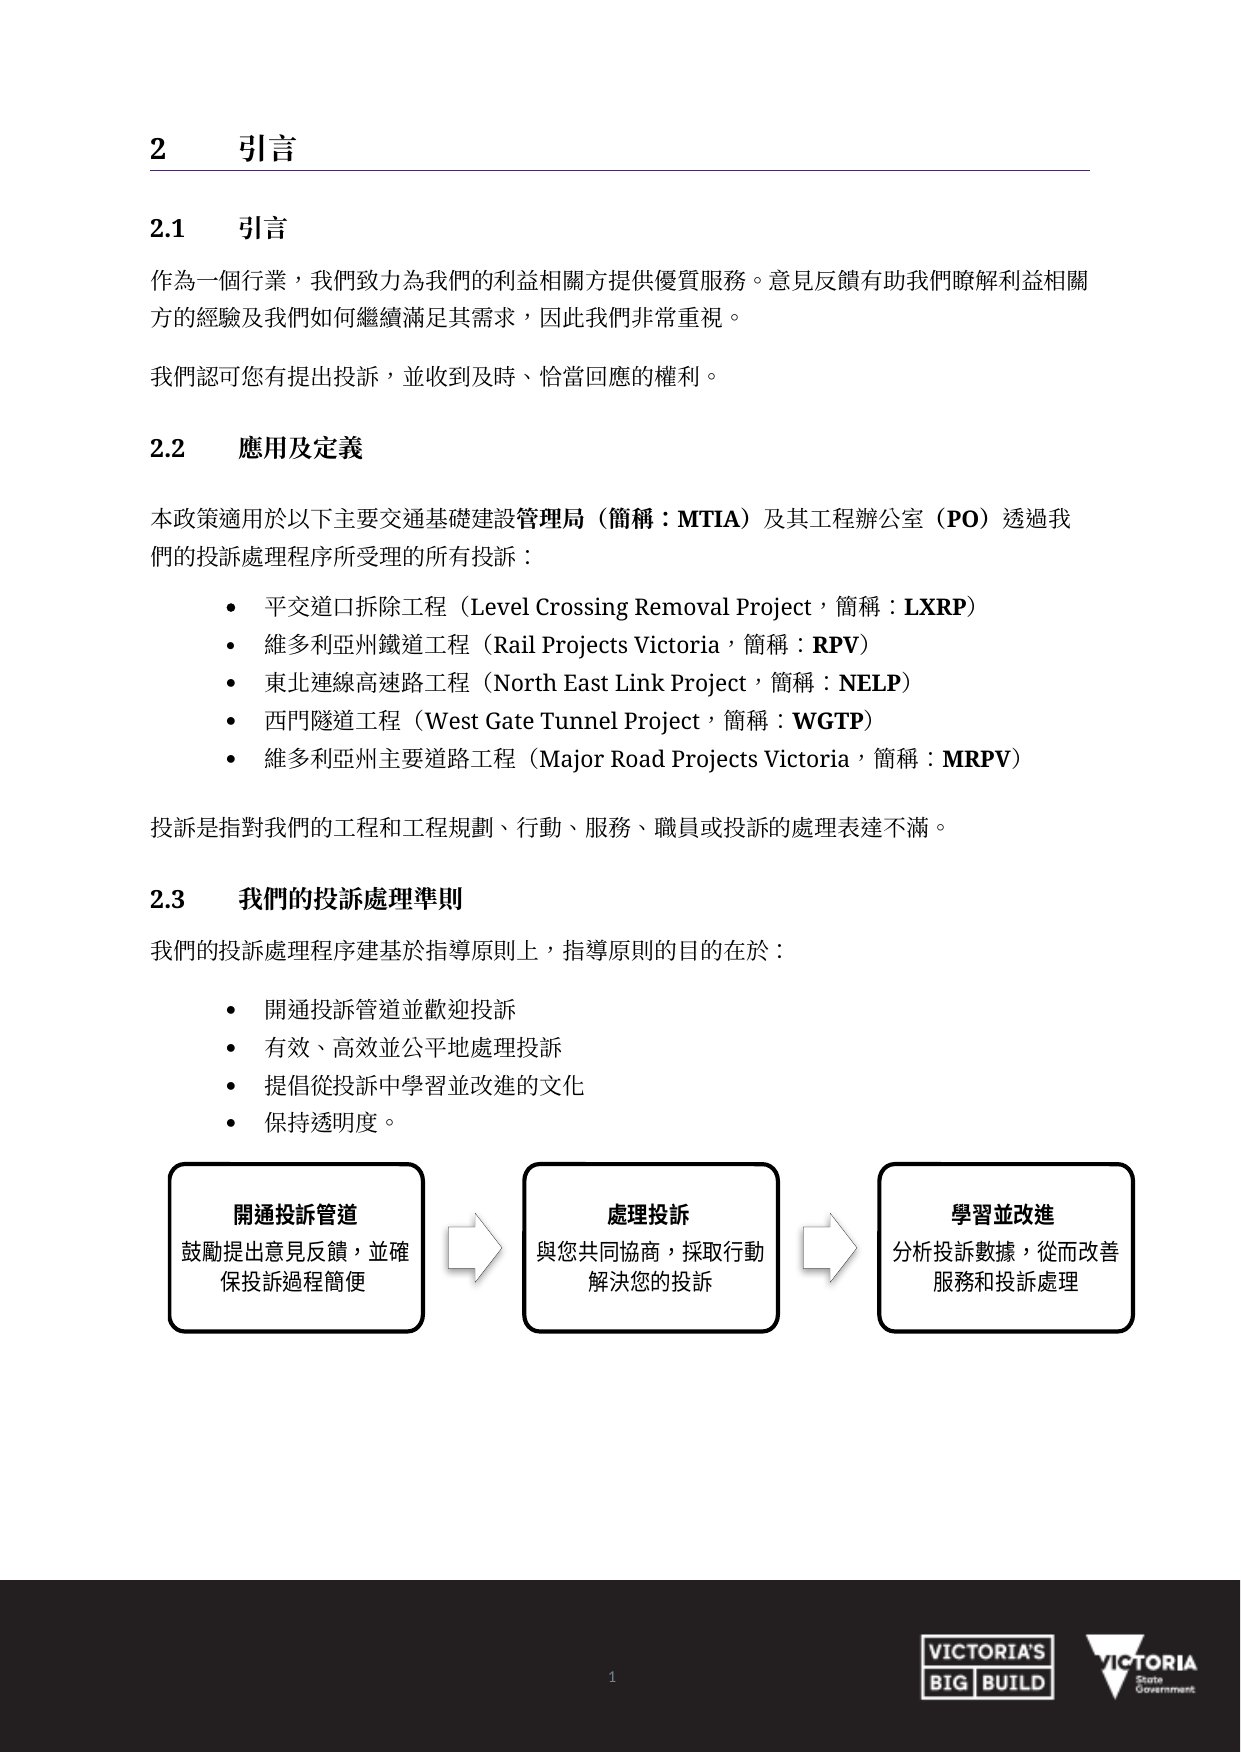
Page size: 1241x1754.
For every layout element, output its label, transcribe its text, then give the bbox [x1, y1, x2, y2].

list 維多利亞州主要道路工程（Major Road Projects Victoria，簡稱：MRPV） [227, 741, 1090, 774]
list 維多利亞州鐵道工程（Rail Projects Victoria，簡稱：RPV） [227, 627, 1090, 660]
list 西門隧道工程（West Gate Tunnel Project，簡稱：WGTP） [227, 703, 1090, 736]
subtitle 投訴是指對我們的工程和工程規劃、行動、服務、職員或投訴的處理表達不滿。 [150, 811, 1090, 843]
subtitle 引言 [150, 209, 1090, 245]
subtitle 我們的投訴處理準則 [150, 879, 1090, 916]
list 開通投訴管道並歡迎投訴 [227, 992, 1090, 1025]
subtitle 本政策適用於以下主要交通基礎建設管理局（簡稱：MTIA）及其工程辦公室（PO）透過我們的投訴處理程序所受理的所有投訴： [150, 501, 1090, 572]
text 我們認可您有提出投訴，並收到及時、恰當回應的權利。 [150, 359, 1090, 392]
list 東北連線高速路工程（North East Link Project，簡稱：NELP） [227, 665, 1090, 698]
text 作為一個行業，我們致力為我們的利益相關方提供優質服務。意見反饋有助我們瞭解利益相關方的經驗及我們如何繼續滿足其需求，因此我們非常重視。 [150, 263, 1090, 333]
list 保持透明度。 [227, 1106, 1090, 1138]
subtitle 引言 [150, 126, 1090, 170]
list 提倡從投訴中學習並改進的文化 [227, 1068, 1090, 1101]
list 平交道口拆除工程（Level Crossing Removal Project，簡稱：LXRP） [227, 589, 1090, 622]
list 有效、高效並公平地處理投訴 [227, 1030, 1090, 1063]
subtitle 應用及定義 [150, 428, 1090, 464]
text 我們的投訴處理程序建基於指導原則上，指導原則的目的在於： [150, 933, 1090, 966]
